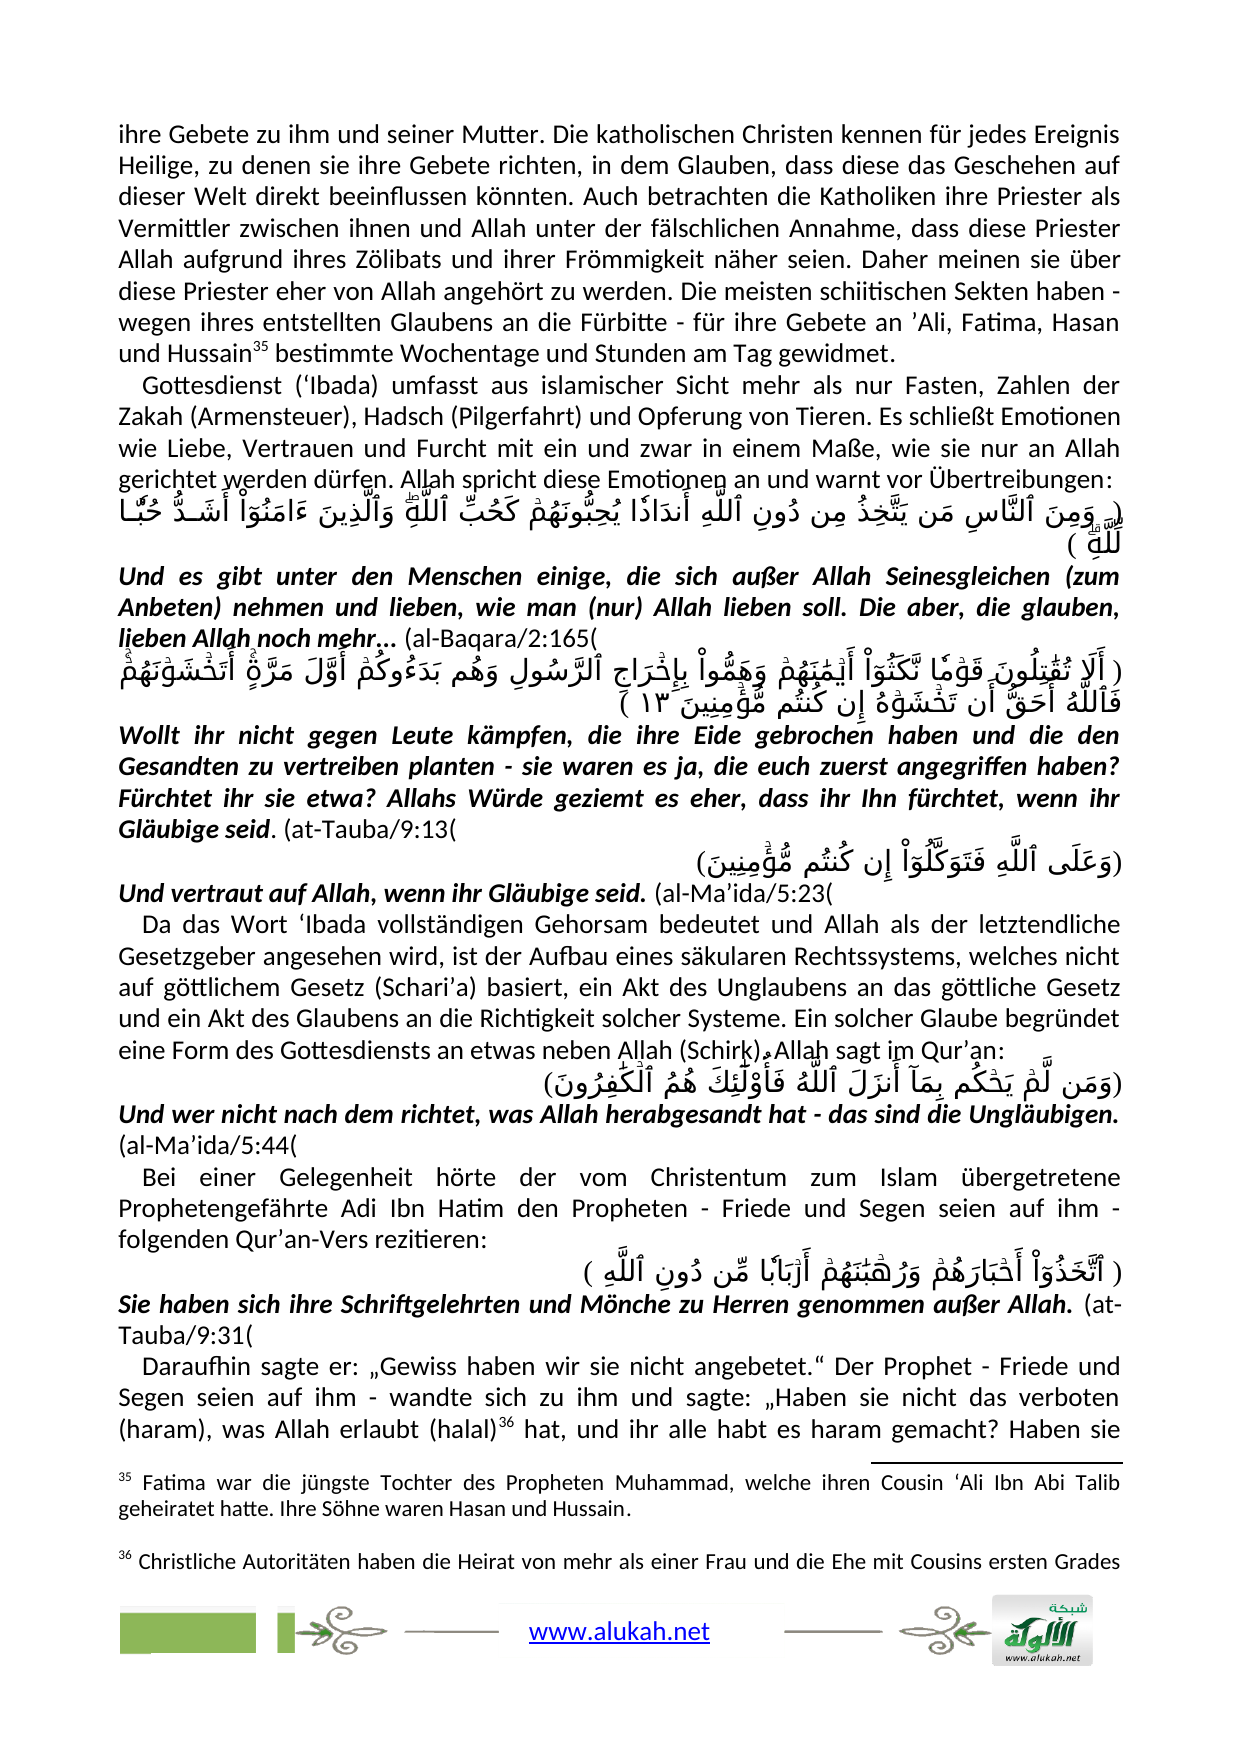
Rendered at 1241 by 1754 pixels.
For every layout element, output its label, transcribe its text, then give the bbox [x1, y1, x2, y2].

text (وَعَلَى ٱللَّهِ فَتَوَكَّلُوٓاْ إِن كُنتُم مُّؤۡمِنِينَ) [118, 845, 1122, 878]
picture [118, 1591, 1094, 1673]
text Gottesdienst (‘Ibada) umfasst aus islamischer Sicht mehr als nur Fasten, Zahlen der Zakah (Armensteuer), Hadsch (Pilgerfahrt) und Opferung von Tieren. Es schließt Emotionen wie Liebe, Vertrauen und Furcht mit ein und zwar in einem Maße, wie sie nur an Allah gerichtet werden dürfen. Allah spricht diese Emotionen an und warnt vor Übertreibungen: [118, 370, 1122, 495]
text ( ٱتَّخَذُوٓاْ أَحۡبَارَهُمۡ وَرُهۡبَٰنَهُمۡ أَرۡبَابٗا مِّن دُونِ ٱللَّهِ ) [118, 1256, 1122, 1288]
text (وَمَن لَّمۡ يَحۡكُم بِمَآ أَنزَلَ ٱللَّهُ فَأُوْلَٰٓئِكَ هُمُ ٱلۡكَٰفِرُونَ) [118, 1066, 1122, 1098]
text Bei einer Gelegenheit hörte der vom Christentum zum Islam übergetretene Prophetengefährte Adi Ibn Hatim den Propheten - Friede und Segen seien auf ihm - folgenden Qur’an-Vers rezitieren: [118, 1161, 1122, 1256]
text Und wer nicht nach dem richtet, was Allah herabgesandt hat - das sind die Ungläubigen. (al-Ma’ida/5:44( [118, 1098, 1122, 1161]
text Da das Wort ‘Ibada vollständigen Gehorsam bedeutet und Allah als der letztendliche Gesetzgeber angesehen wird, ist der Aufbau eines säkularen Rechtssystems, welches nicht auf göttlichem Gesetz (Schari’a) basiert, ein Akt des Unglaubens an das göttliche Gesetz und ein Akt des Glaubens an die Richtigkeit solcher Systeme. Ein solcher Glaube begründet eine Form des Gottesdiensts an etwas neben Allah (Schirk). Allah sagt im Qur’an: [118, 909, 1122, 1066]
text Wollt ihr nicht gegen Leute kämpfen, die ihre Eide gebrochen haben und die den Gesandten zu vertreiben planten - sie waren es ja, die euch zuerst angegriffen haben? Fürchtet ihr sie etwa? Allahs Würde geziemt es eher, dass ihr Ihn fürchtet, wenn ihr Gläubige seid. (at-Tauba/9:13( [118, 719, 1122, 845]
text Und vertraut auf Allah, wenn ihr Gläubige seid. (al-Ma’ida/5:23( [118, 878, 1122, 909]
text ( أَلَا تُقَٰتِلُونَ قَوۡمٗا نَّكَثُوٓاْ أَيۡمَٰنَهُمۡ وَهَمُّواْ بِإِخۡرَاجِ ٱلرَّسُولِ وَهُم بَدَءُوكُمۡ أَوَّلَ مَرَّةٍۚ أَتَخۡشَوۡنَهُمۡۚ فَٱللَّهُ أَحَقُّ أَن تَخۡشَوۡهُ إِن كُنتُم مُّؤۡمِنِينَ ١٣ ) [118, 654, 1122, 719]
text ( وَمِنَ ٱلنَّاسِ مَن يَتَّخِذُ مِن دُونِ ٱللَّهِ أَندَادٗا يُحِبُّونَهُمۡ كَحُبِّ ٱللَّهِۖ وَٱلَّذِينَ ءَامَنُوٓاْ أَشَدُّ حُبّٗا لِّلَّهِۗ ) [118, 495, 1122, 560]
text Und es gibt unter den Menschen einige, die sich außer Allah Seinesgleichen (zum Anbeten) nehmen und lieben, wie man (nur) Allah lieben soll. Die aber, die glauben, lieben Allah noch mehr... (al-Baqara/2:165( [118, 560, 1122, 654]
text Sie haben sich ihre Schriftgelehrten und Mönche zu Herren genommen außer Allah. (at-Tauba/9:31( [118, 1288, 1122, 1351]
